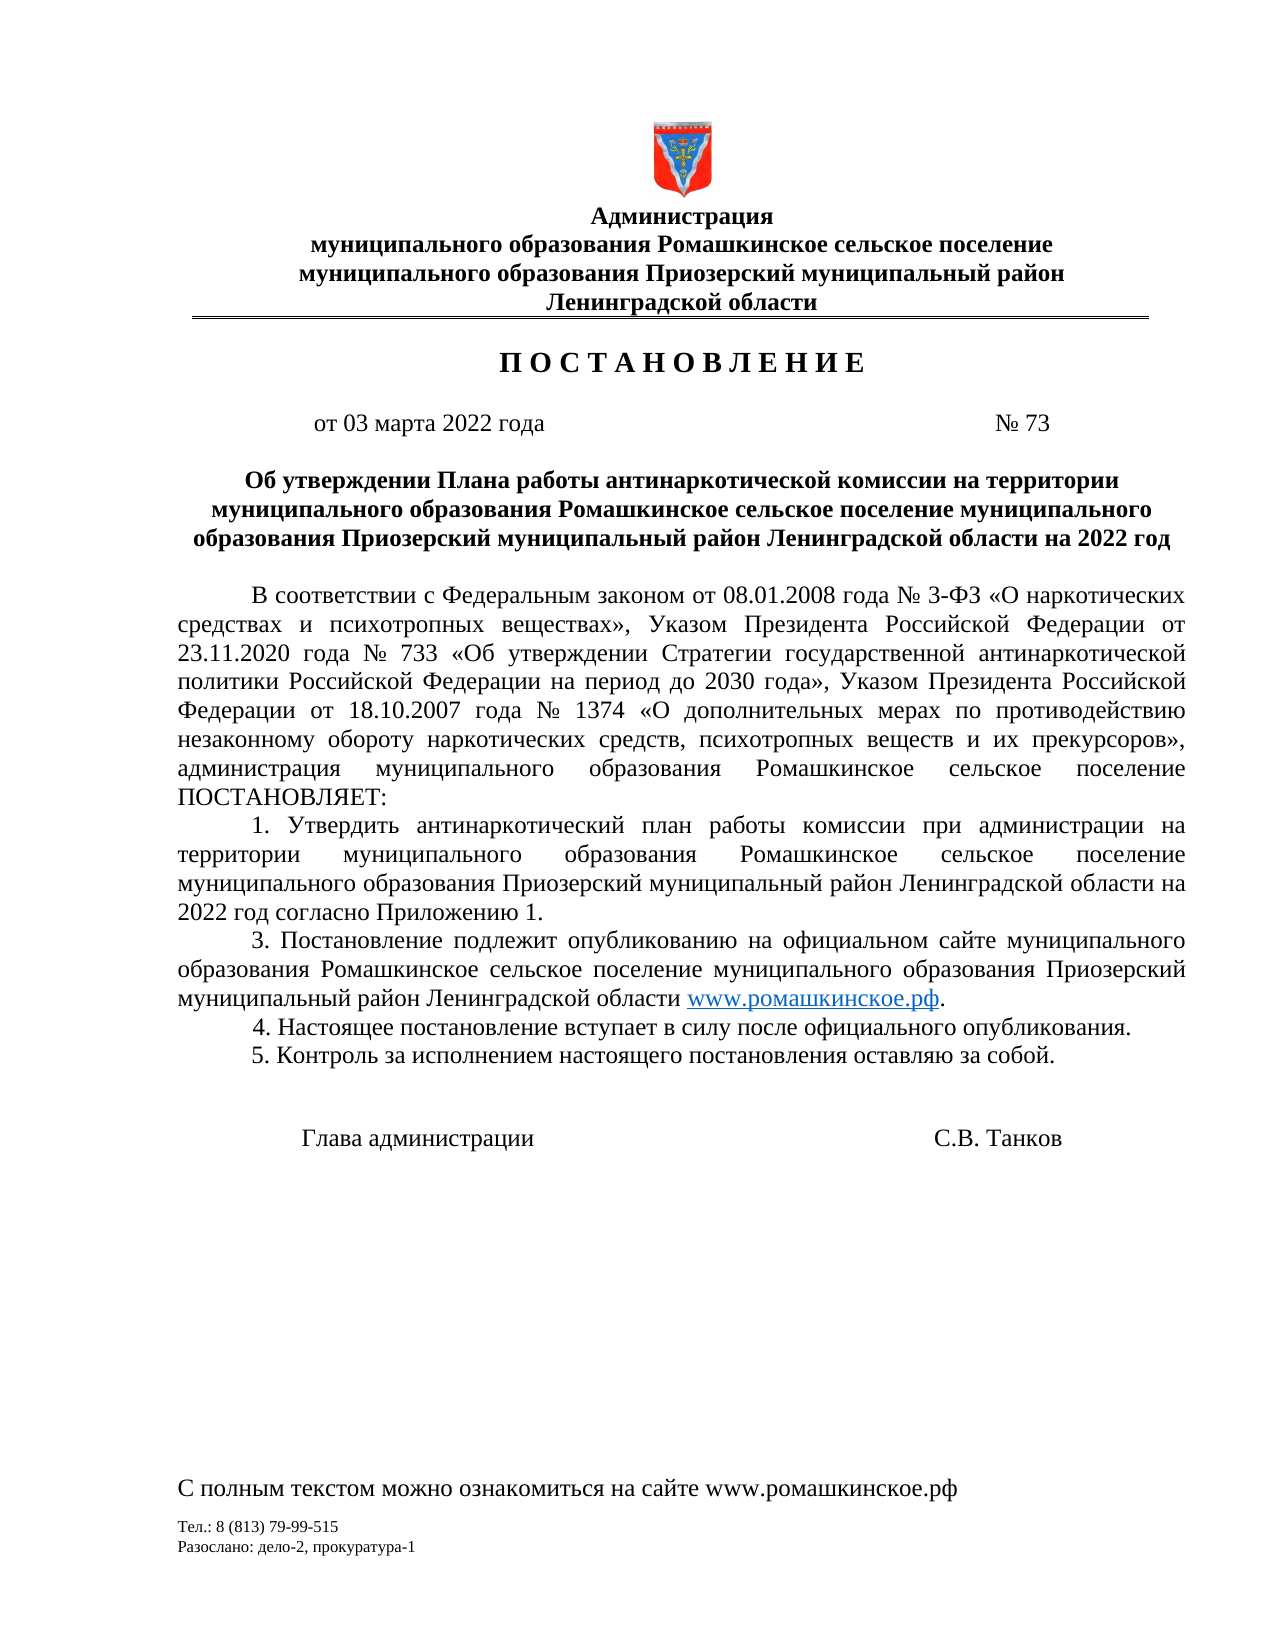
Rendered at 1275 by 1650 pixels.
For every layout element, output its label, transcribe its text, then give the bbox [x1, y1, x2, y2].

text 5. Контроль за исполнением настоящего постановления оставляю за собой. [177, 1041, 1186, 1069]
text С полным текстом можно ознакомиться на сайте www.ромашкинское.рф [177, 1477, 1186, 1502]
text 4. Настоящее постановление вступает в силу после официального опубликования. [177, 1012, 1186, 1041]
table_header [192, 319, 1148, 326]
text В соответствии с Федеральным законом от 08.01.2008 года № 3-ФЗ «О наркотических средствах и психотропных веществах», Указом Президента Российской Федерации от 23.11.2020 года № 733 «Об утверждении Стратегии государственной антинаркотической политики Российской Федерации на период до 2030 года», Указом Президента Российской Федерации от 18.10.2007 года № 1374 «О дополнительных мерах по противодействию незаконному обороту наркотических средств, психотропных веществ и их прекурсоров», администрация муниципального образования Ромашкинское сельское поселение ПОСТАНОВЛЯЕТ: [177, 580, 1186, 811]
text муниципального образования Приозерский муниципальный район [177, 258, 1186, 287]
text П О С Т А Н О В Л Е Н И Е [177, 345, 1186, 379]
text муниципального образования Ромашкинское сельское поселение [177, 229, 1186, 258]
text Ленинградской области [177, 287, 1186, 316]
text 3. Постановление подлежит опубликованию на официальном сайте муниципального образования Ромашкинское сельское поселение муниципального образования Приозерский муниципальный район Ленинградской области www.ромашкинское.рф. [177, 926, 1186, 1012]
text от 03 марта 2022 года № 73 [177, 408, 1186, 436]
text 1. Утвердить антинаркотический план работы комиссии при администрации на территории муниципального образования Ромашкинское сельское поселение муниципального образования Приозерский муниципальный район Ленинградской области на 2022 год согласно Приложению 1. [177, 811, 1186, 926]
text Глава администрации С.В. Танков [177, 1127, 1186, 1152]
text Администрация [177, 201, 1186, 229]
text Об утверждении Плана работы антинаркотической комиссии на территории муниципального образования Ромашкинское сельское поселение муниципального образования Приозерский муниципальный район Ленинградской области на 2022 год [177, 465, 1186, 551]
